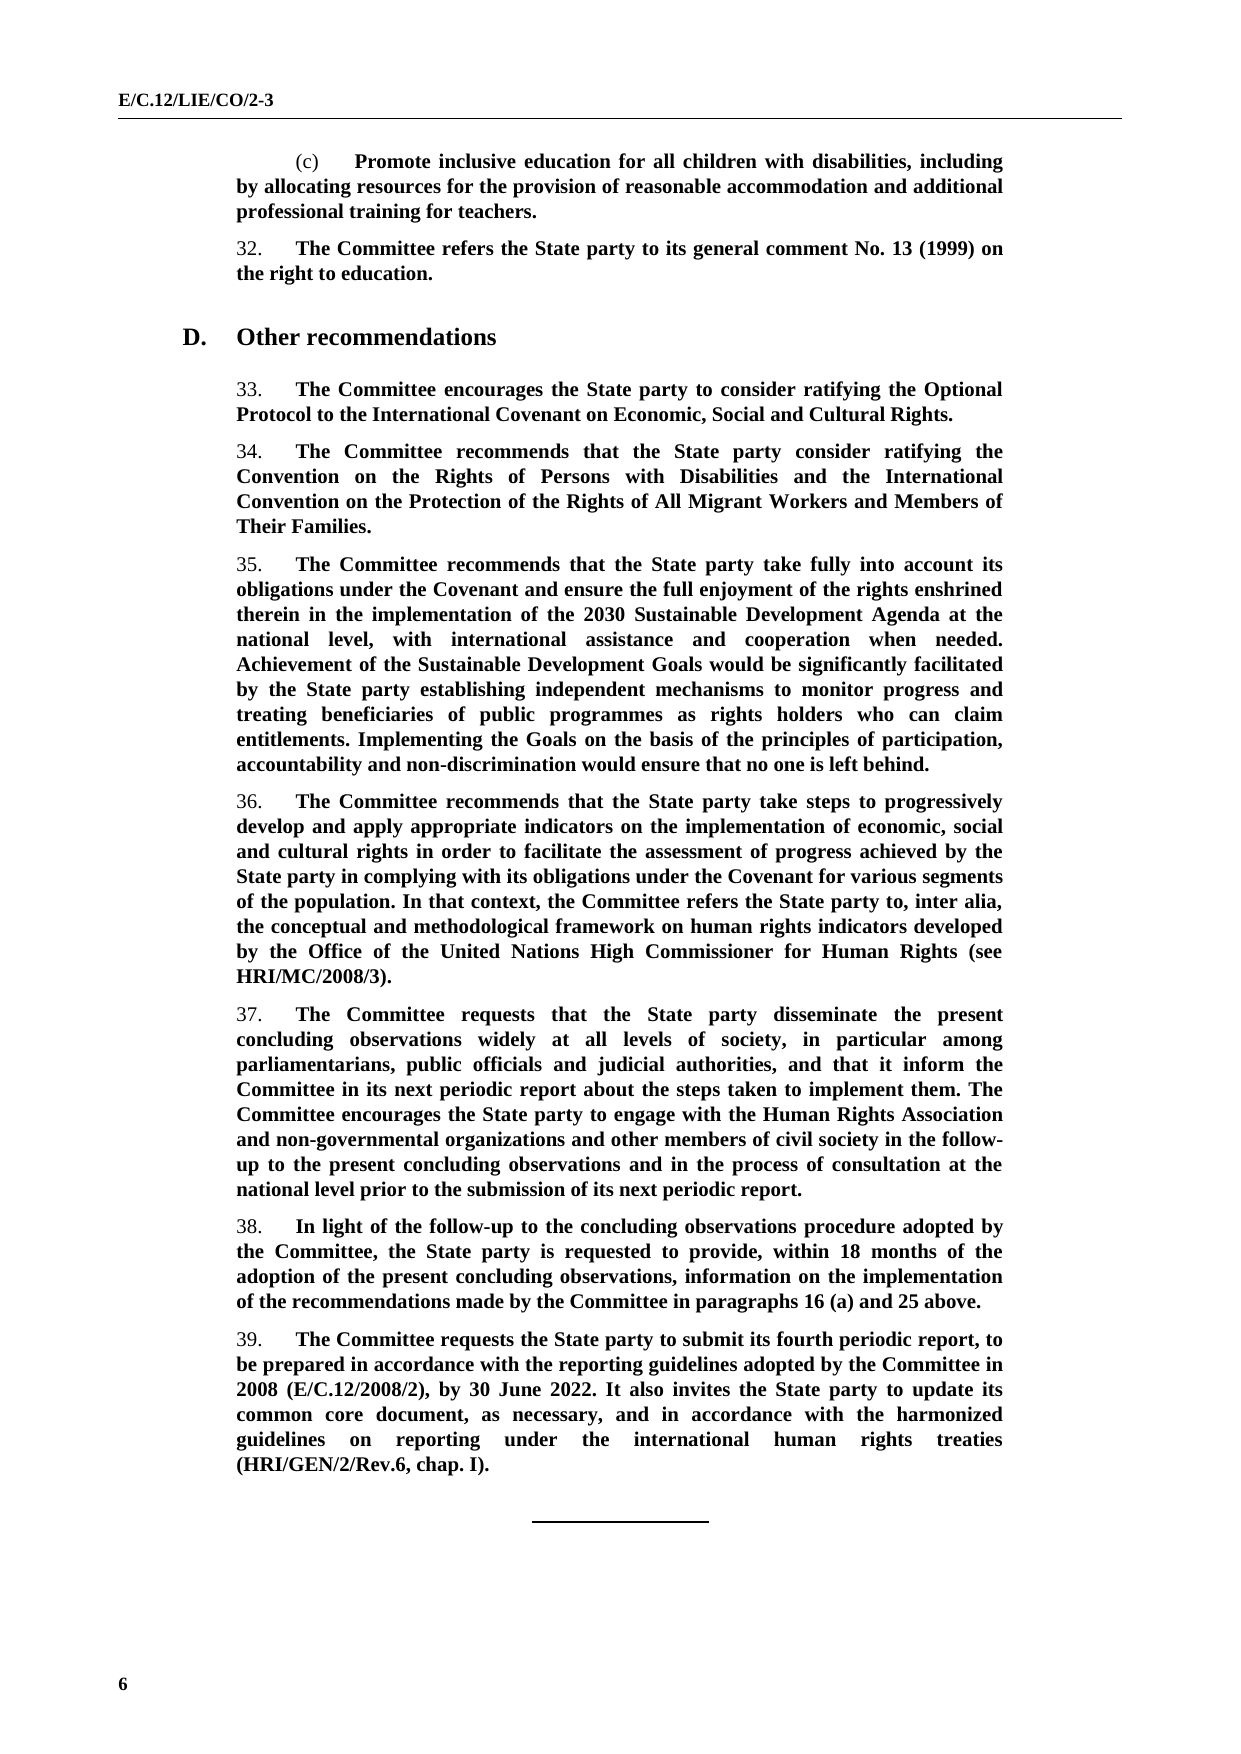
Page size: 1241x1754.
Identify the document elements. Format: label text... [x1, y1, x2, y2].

text 33. The Committee encourages the State party to consider ratifying the Optional Protocol to the International Covenant on Economic, Social and Cultural Rights. [236, 376, 1004, 426]
text D. Other recommendations [118, 323, 1004, 351]
text 32. The Committee refers the State party to its general comment No. 13 (1999) on the right to education. [236, 235, 1004, 285]
text 37. The Committee requests that the State party disseminate the present concluding observations widely at all levels of society, in particular among parliamentarians, public officials and judicial authorities, and that it inform the Committee in its next periodic report about the steps taken to implement them. The Committee encourages the State party to engage with the Human Rights Association and non-governmental organizations and other members of civil society in the follow-up to the present concluding observations and in the process of consultation at the national level prior to the submission of its next periodic report. [236, 1001, 1004, 1201]
text 34. The Committee recommends that the State party consider ratifying the Convention on the Rights of Persons with Disabilities and the International Convention on the Protection of the Rights of All Migrant Workers and Members of Their Families. [236, 438, 1004, 538]
text (c) Promote inclusive education for all children with disabilities, including by allocating resources for the provision of reasonable accommodation and additional professional training for teachers. [236, 148, 1004, 223]
text 35. The Committee recommends that the State party take fully into account its obligations under the Covenant and ensure the full enjoyment of the rights enshrined therein in the implementation of the 2030 Sustainable Development Agenda at the national level, with international assistance and cooperation when needed. Achievement of the Sustainable Development Goals would be significantly facilitated by the State party establishing independent mechanisms to monitor progress and treating beneficiaries of public programmes as rights holders who can claim entitlements. Implementing the Goals on the basis of the principles of participation, accountability and non-discrimination would ensure that no one is left behind. [236, 551, 1004, 776]
text 38. In light of the follow-up to the concluding observations procedure adopted by the Committee, the State party is requested to provide, within 18 months of the adoption of the present concluding observations, information on the implementation of the recommendations made by the Committee in paragraphs 16 (a) and 25 above. [236, 1213, 1004, 1313]
text 36. The Committee recommends that the State party take steps to progressively develop and apply appropriate indicators on the implementation of economic, social and cultural rights in order to facilitate the assessment of progress achieved by the State party in complying with its obligations under the Covenant for various segments of the population. In that context, the Committee refers the State party to, inter alia, the conceptual and methodological framework on human rights indicators developed by the Office of the United Nations High Commissioner for Human Rights (see HRI/MC/2008/3). [236, 788, 1004, 988]
text 39. The Committee requests the State party to submit its fourth periodic report, to be prepared in accordance with the reporting guidelines adopted by the Committee in 2008 (E/C.12/2008/2), by 30 June 2022. It also invites the State party to update its common core document, as necessary, and in accordance with the harmonized guidelines on reporting under the international human rights treaties (HRI/GEN/2/Rev.6, chap. I). [236, 1326, 1004, 1476]
